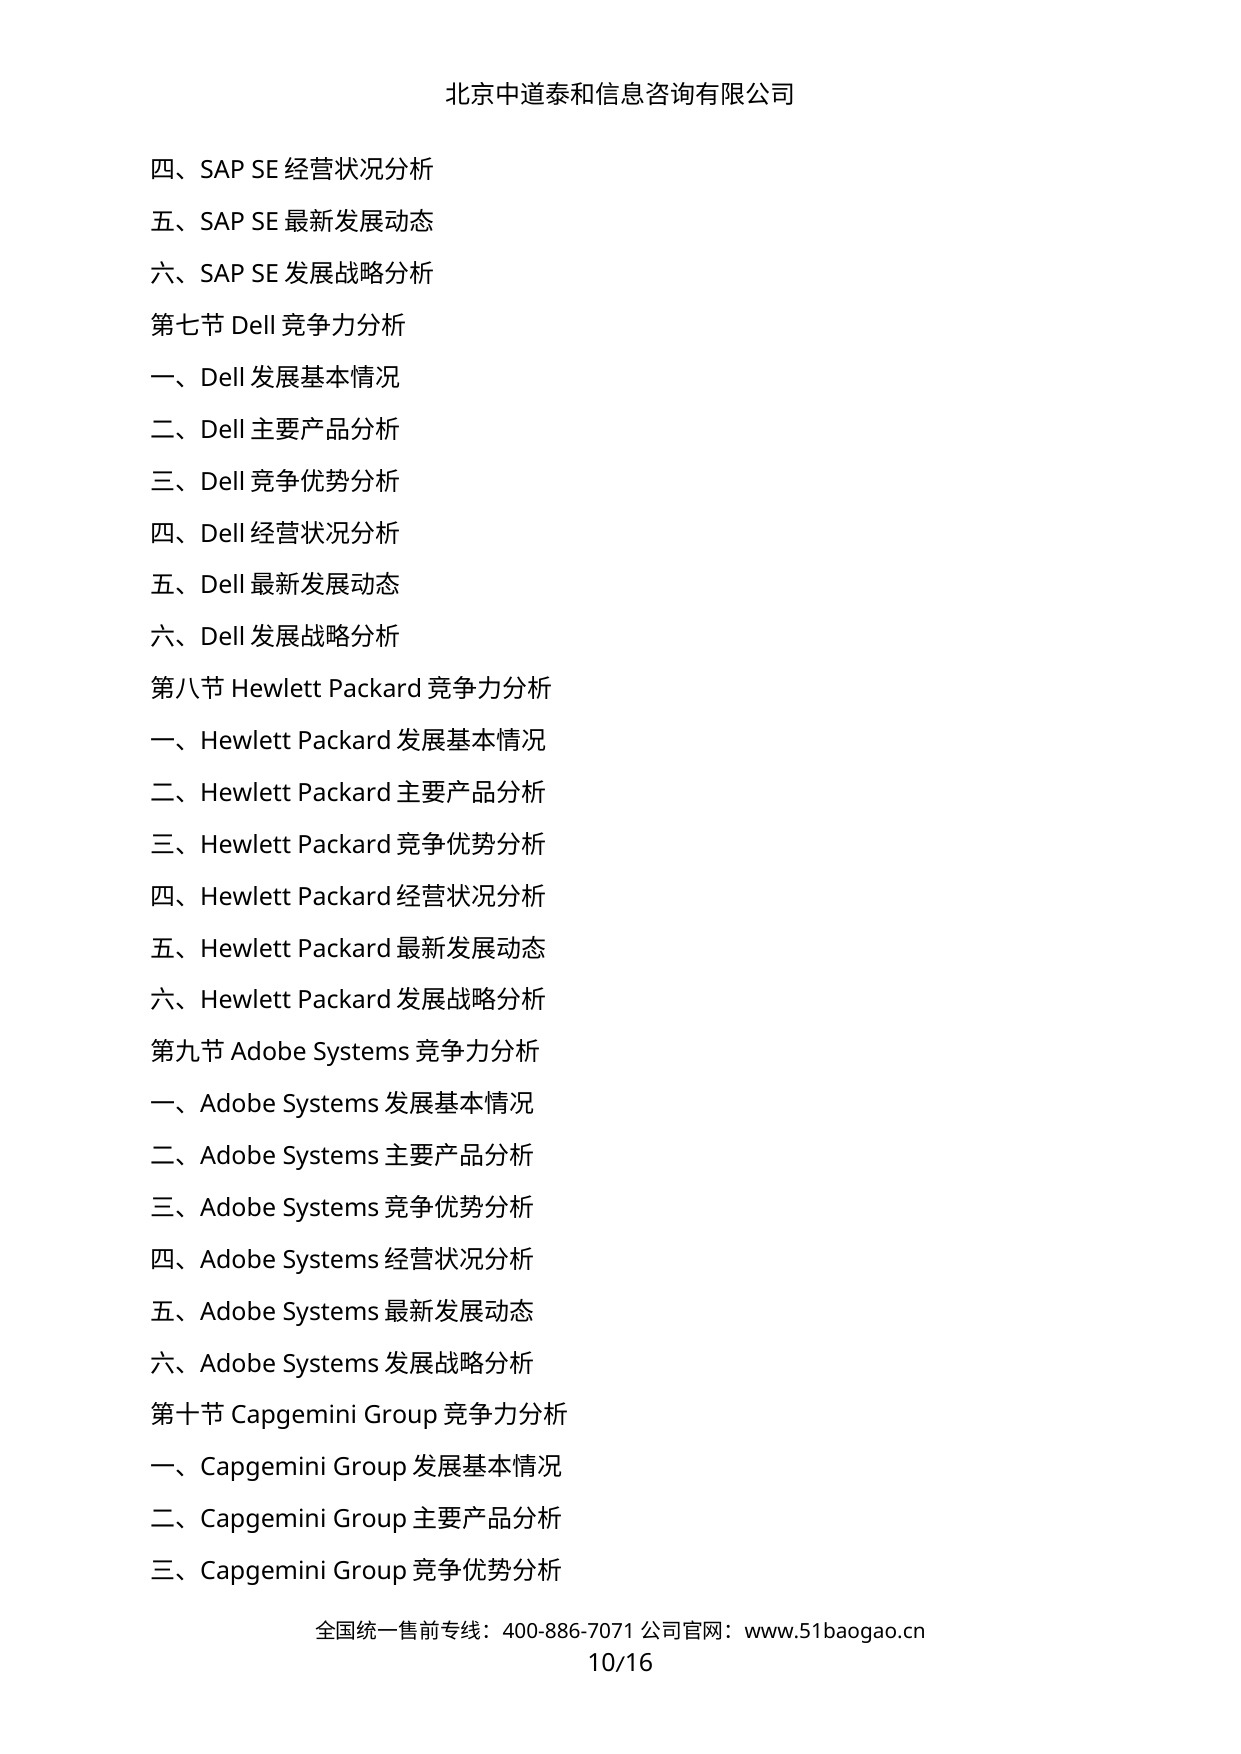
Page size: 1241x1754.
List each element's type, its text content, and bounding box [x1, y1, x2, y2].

text 第八节 Hewlett Packard竞争力分析 [150, 669, 1090, 705]
text 六、Dell发展战略分析 [150, 617, 1090, 653]
text 一、Capgemini Group发展基本情况 [150, 1447, 1090, 1483]
text 六、SAP SE发展战略分析 [150, 254, 1090, 290]
text 一、Hewlett Packard发展基本情况 [150, 721, 1090, 757]
text 二、Capgemini Group主要产品分析 [150, 1499, 1090, 1535]
text 三、Hewlett Packard竞争优势分析 [150, 824, 1090, 861]
text 四、Adobe Systems经营状况分析 [150, 1239, 1090, 1276]
text 一、Adobe Systems发展基本情况 [150, 1084, 1090, 1120]
text 五、SAP SE最新发展动态 [150, 202, 1090, 238]
text 五、Adobe Systems最新发展动态 [150, 1291, 1090, 1327]
text 六、Hewlett Packard发展战略分析 [150, 980, 1090, 1016]
text 五、Hewlett Packard最新发展动态 [150, 928, 1090, 964]
text 第九节 Adobe Systems竞争力分析 [150, 1032, 1090, 1068]
text 二、Adobe Systems主要产品分析 [150, 1136, 1090, 1172]
text 二、Dell主要产品分析 [150, 409, 1090, 446]
text 四、Dell经营状况分析 [150, 513, 1090, 549]
text 第七节 Dell竞争力分析 [150, 306, 1090, 342]
text 第十节 Capgemini Group竞争力分析 [150, 1395, 1090, 1431]
text 二、Hewlett Packard主要产品分析 [150, 772, 1090, 809]
text 五、Dell最新发展动态 [150, 565, 1090, 601]
text 四、Hewlett Packard经营状况分析 [150, 876, 1090, 912]
text 三、Dell竞争优势分析 [150, 461, 1090, 497]
text 一、Dell发展基本情况 [150, 357, 1090, 394]
text 六、Adobe Systems发展战略分析 [150, 1343, 1090, 1379]
text 三、Capgemini Group竞争优势分析 [150, 1551, 1090, 1587]
text 四、SAP SE经营状况分析 [150, 150, 1090, 186]
text 三、Adobe Systems竞争优势分析 [150, 1187, 1090, 1224]
